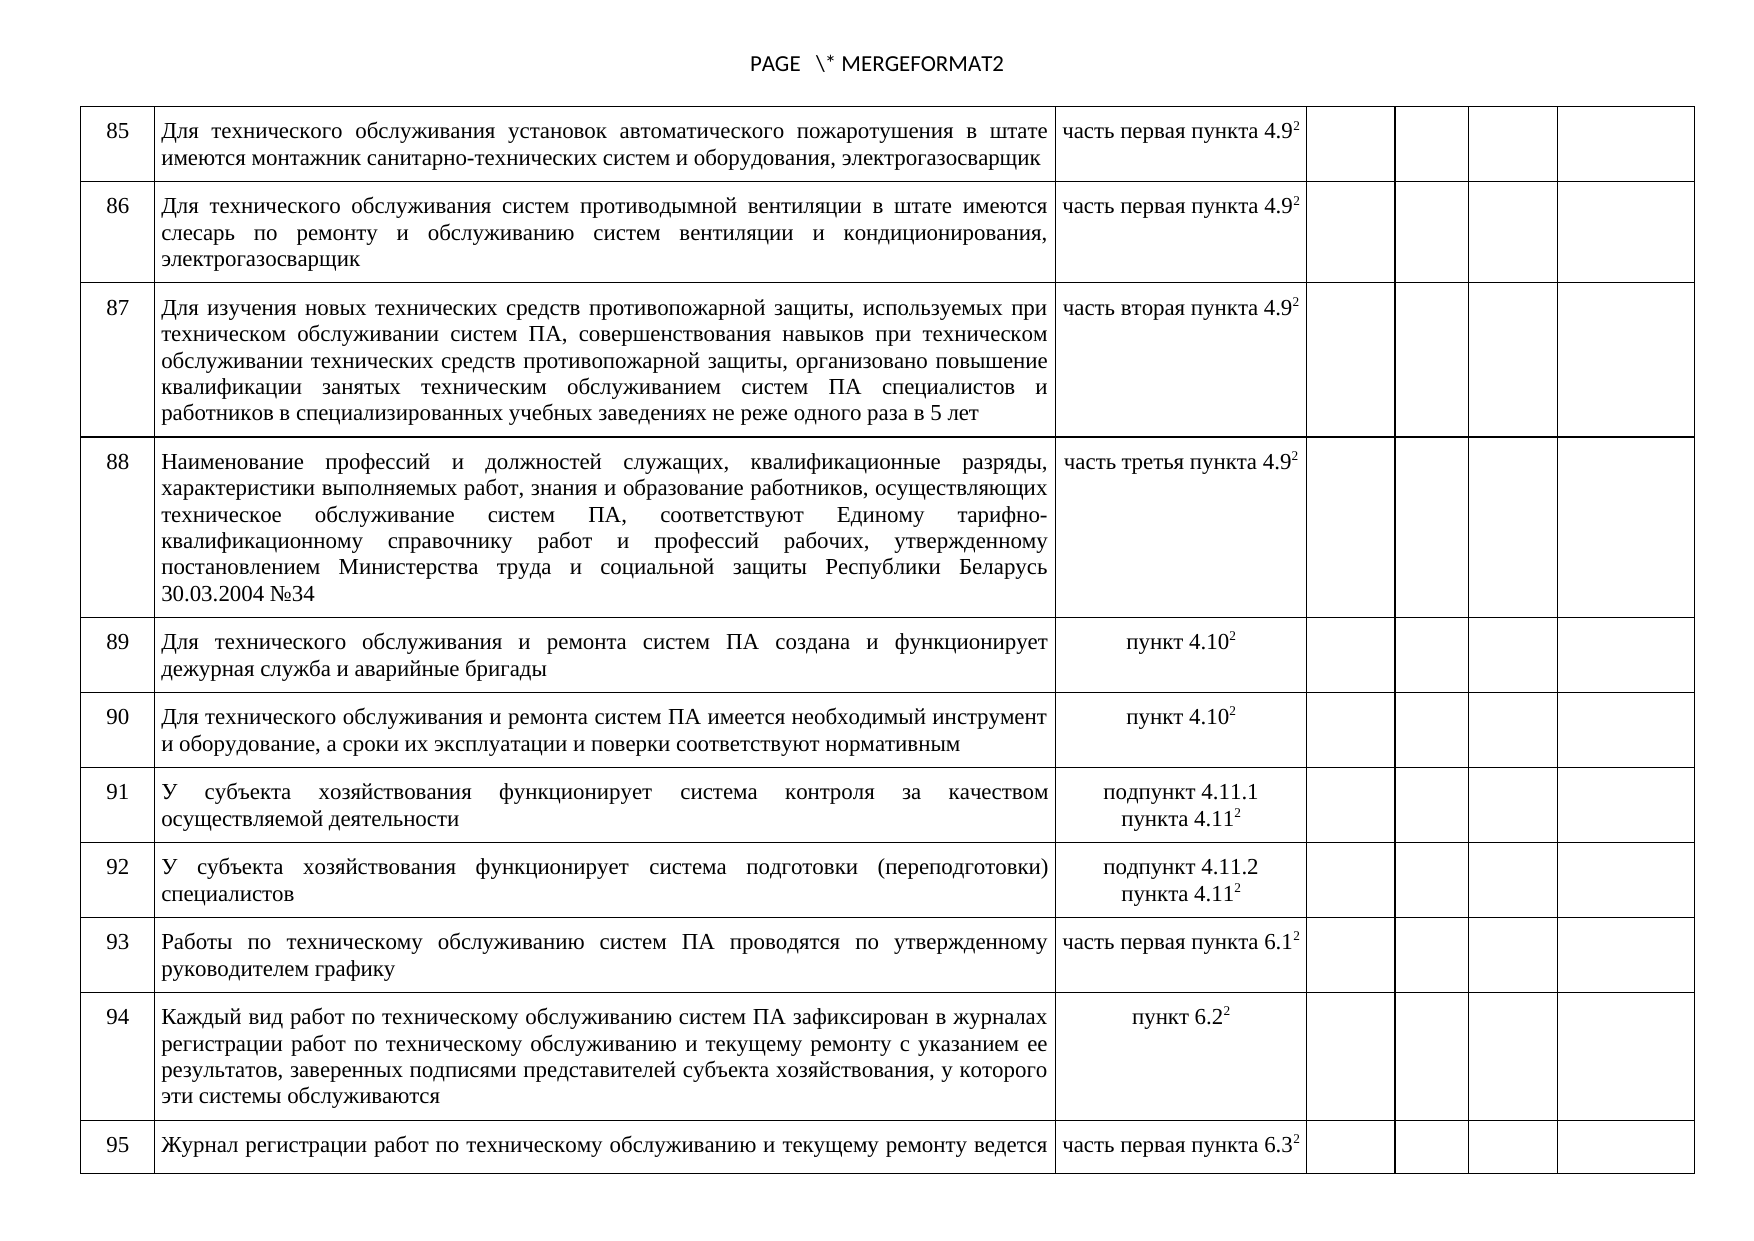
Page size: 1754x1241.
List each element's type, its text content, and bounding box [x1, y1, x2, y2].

table_cell [1469, 182, 1557, 282]
table_cell часть третья пункта 4.92 [1056, 438, 1306, 617]
table_cell Для технического обслуживания и ремонта систем ПА создана и функционирует дежурная служба и аварийные бригады [155, 618, 1055, 692]
table_cell [1396, 918, 1468, 992]
table_cell [1469, 693, 1557, 767]
table_cell У субъекта хозяйствования функционирует система контроля за качеством осуществляемой деятельности [155, 768, 1055, 842]
table_cell [1469, 768, 1557, 842]
table_cell 91 [81, 768, 154, 842]
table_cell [1056, 107, 1306, 181]
table_cell [1396, 438, 1468, 617]
table_cell [1307, 438, 1394, 617]
table_cell часть первая пункта 4.92 [1056, 182, 1306, 282]
table_cell [1469, 283, 1557, 436]
table_cell [1558, 283, 1694, 436]
table_cell [1558, 768, 1694, 842]
table_cell [1307, 843, 1394, 917]
table_cell [1396, 993, 1468, 1119]
table_cell [1307, 693, 1394, 767]
table_cell 85 [81, 107, 154, 181]
table_cell [1558, 918, 1694, 992]
table_cell пункт 6.22 [1056, 993, 1306, 1119]
table_cell часть первая пункта 6.12 [1056, 918, 1306, 992]
table_cell [1558, 618, 1694, 692]
table_cell [1396, 283, 1468, 436]
table_cell Для технического обслуживания систем противодымной вентиляции в штате имеются слесарь по ремонту и обслуживанию систем вентиляции и кондиционирования, электрогазосварщик [155, 182, 1055, 282]
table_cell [155, 1121, 1055, 1173]
table_cell [1558, 182, 1694, 282]
table_cell Каждый вид работ по техническому обслуживанию систем ПА зафиксирован в журналах регистрации работ по техническому обслуживанию и текущему ремонту с указанием ее результатов, заверенных подписями представителей субъекта хозяйствования, у которого эти системы обслуживаются [155, 993, 1055, 1119]
table_cell 90 [81, 693, 154, 767]
table_cell [1307, 993, 1394, 1119]
table_cell [1307, 107, 1394, 181]
table_cell [1558, 693, 1694, 767]
table_cell подпункт 4.11.2 пункта 4.112 [1056, 843, 1306, 917]
table_cell [1307, 768, 1394, 842]
table_cell У субъекта хозяйствования функционирует система подготовки (переподготовки) специалистов [155, 843, 1055, 917]
table_cell пункт 4.102 [1056, 693, 1306, 767]
table_cell [1469, 843, 1557, 917]
table_cell [1396, 1121, 1468, 1173]
table_cell 95 [81, 1121, 154, 1173]
table_cell 93 [81, 918, 154, 992]
table_cell 87 [81, 283, 154, 436]
table_cell подпункт 4.11.1 пункта 4.112 [1056, 768, 1306, 842]
table_cell [1307, 1121, 1394, 1173]
table_cell [1558, 438, 1694, 617]
table_cell 94 [81, 993, 154, 1119]
table_cell 88 [81, 438, 154, 617]
table_cell Для изучения новых технических средств противопожарной защиты, используемых при техническом обслуживании систем ПА, совершенствования навыков при техническом обслуживании технических средств противопожарной защиты, организовано повышение квалификации занятых техническим обслуживанием систем ПА специалистов и работников в специализированных учебных заведениях не реже одного раза в 5 лет [155, 283, 1055, 436]
table_cell [1469, 1121, 1557, 1173]
table_cell [1396, 843, 1468, 917]
table_cell [1396, 768, 1468, 842]
table_cell [1307, 182, 1394, 282]
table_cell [1056, 1121, 1306, 1173]
table_cell 86 [81, 182, 154, 282]
table_cell часть вторая пункта 4.92 [1056, 283, 1306, 436]
table_cell 92 [81, 843, 154, 917]
table_cell [1396, 693, 1468, 767]
table_cell Наименование профессий и должностей служащих, квалификационные разряды, характеристики выполняемых работ, знания и образование работников, осуществляющих техническое обслуживание систем ПА, соответствуют Единому тарифно-квалификационному справочнику работ и профессий рабочих, утвержденному постановлением Министерства труда и социальной защиты Республики Беларусь 30.03.2004 №34 [155, 438, 1055, 617]
table_cell [1469, 918, 1557, 992]
table_cell [1469, 438, 1557, 617]
table_cell [1307, 918, 1394, 992]
table_cell Для технического обслуживания установок автоматического пожаротушения в штате имеются монтажник санитарно-технических систем и оборудования, электрогазосварщик [155, 107, 1055, 181]
table_cell [1469, 993, 1557, 1119]
table_cell [1396, 618, 1468, 692]
table_cell [1558, 1121, 1694, 1173]
table_cell пункт 4.102 [1056, 618, 1306, 692]
table_cell Работы по техническому обслуживанию систем ПА проводятся по утвержденному руководителем графику [155, 918, 1055, 992]
table_cell [1558, 843, 1694, 917]
table_cell [1558, 993, 1694, 1119]
table_cell [1307, 283, 1394, 436]
table_cell Для технического обслуживания и ремонта систем ПА имеется необходимый инструмент и оборудование, а сроки их эксплуатации и поверки соответствуют нормативным [155, 693, 1055, 767]
table_cell [1307, 618, 1394, 692]
table_cell [1558, 107, 1694, 181]
table_cell 89 [81, 618, 154, 692]
table_cell [1469, 618, 1557, 692]
table_cell [1396, 182, 1468, 282]
table_cell [1396, 107, 1468, 181]
table_cell [1469, 107, 1557, 181]
